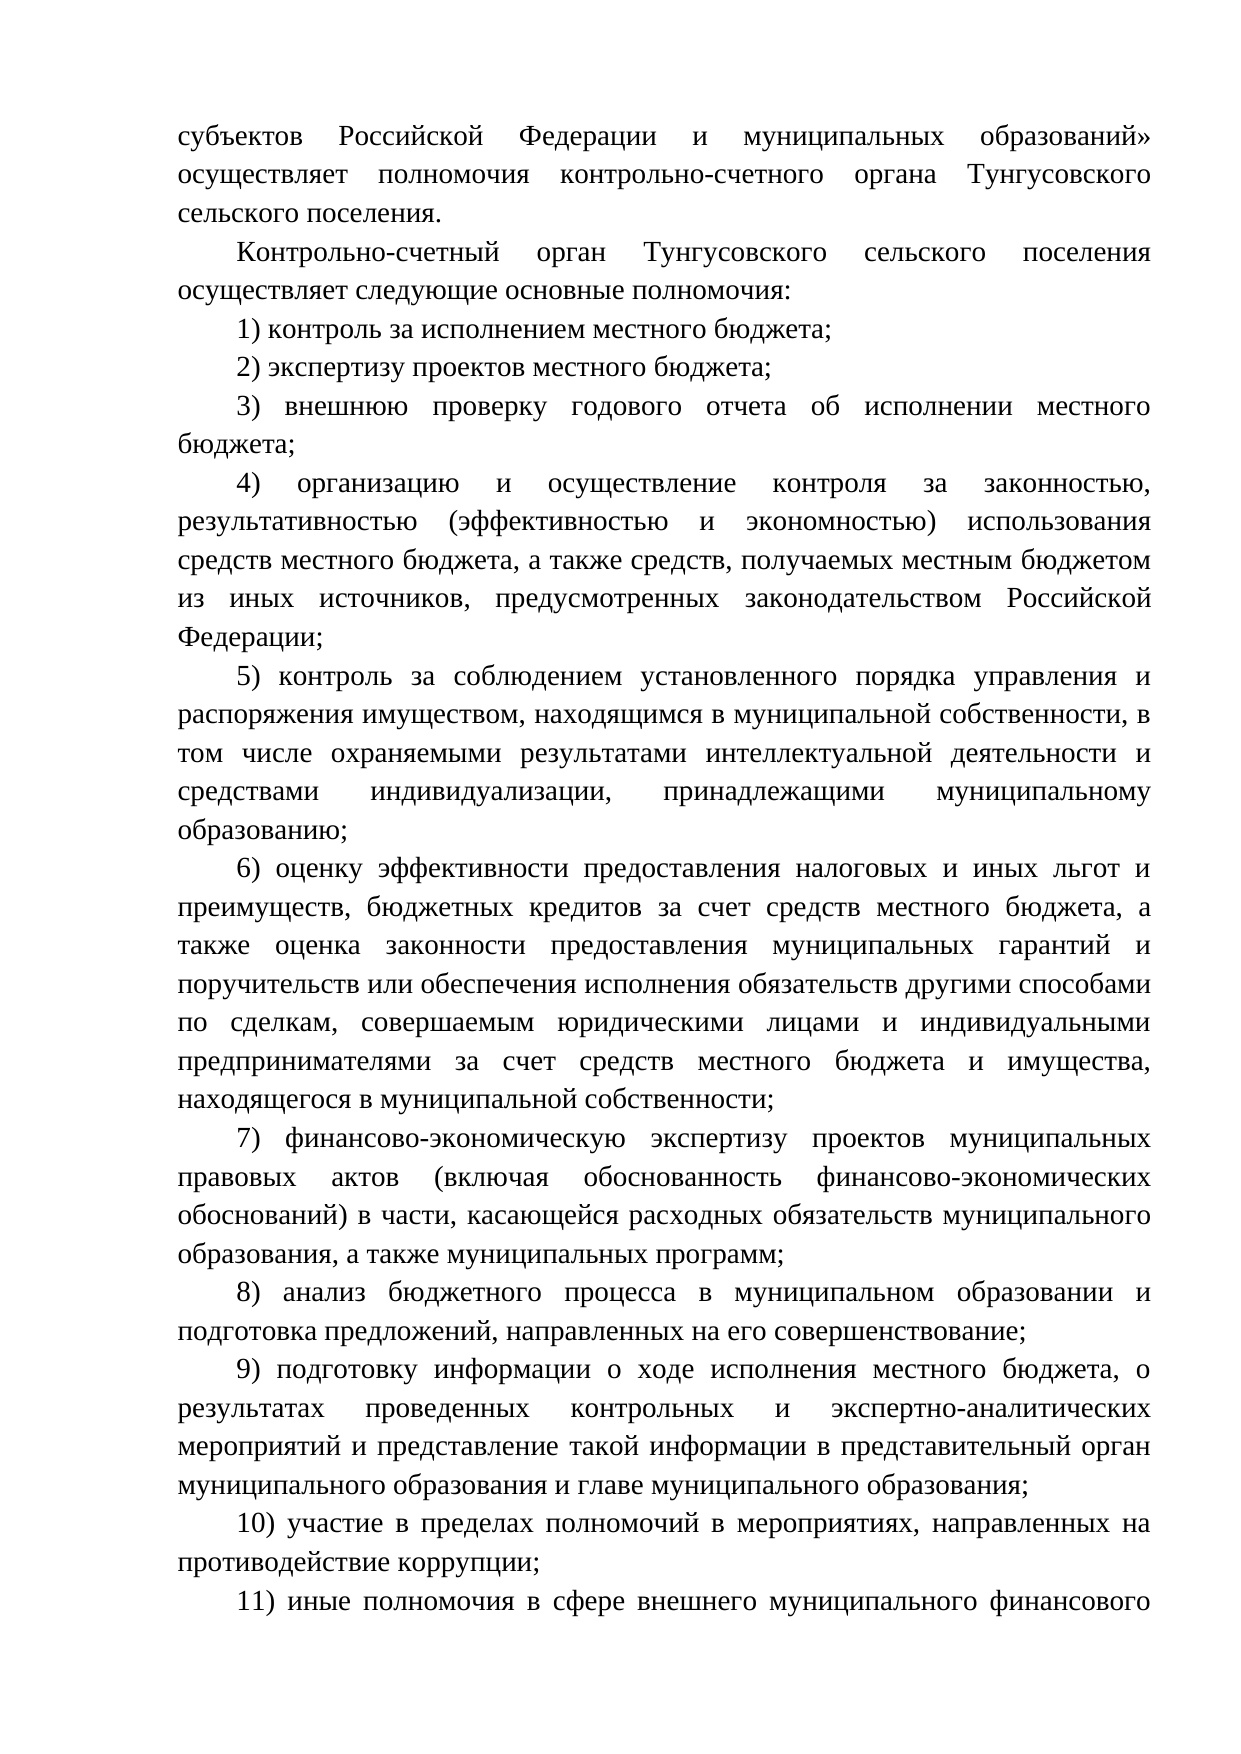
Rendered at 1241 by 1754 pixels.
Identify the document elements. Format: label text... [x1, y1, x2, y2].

text 2) экспертизу проектов местного бюджета; [177, 349, 1152, 383]
text 5) контроль за соблюдением установленного порядка управления и распоряжения имуществом, находящимся в муниципальной собственности, в том числе охраняемыми результатами интеллектуальной деятельности и средствами индивидуализации, принадлежащими муниципальному образованию; [177, 658, 1152, 845]
text 8) анализ бюджетного процесса в муниципальном образовании и подготовка предложений, направленных на его совершенствование; [177, 1274, 1152, 1346]
text 10) участие в пределах полномочий в мероприятиях, направленных на противодействие коррупции; [177, 1506, 1152, 1578]
text 4) организацию и осуществление контроля за законностью, результативностью (эффективностью и экономностью) использования средств местного бюджета, а также средств, получаемых местным бюджетом из иных источников, предусмотренных законодательством Российской Федерации; [177, 465, 1152, 653]
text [177, 118, 1152, 229]
text 6) оценку эффективности предоставления налоговых и иных льгот и преимуществ, бюджетных кредитов за счет средств местного бюджета, а также оценка законности предоставления муниципальных гарантий и поручительств или обеспечения исполнения обязательств другими способами по сделкам, совершаемым юридическими лицами и индивидуальными предпринимателями за счет средств местного бюджета и имущества, находящегося в муниципальной собственности; [177, 850, 1152, 1115]
text 9) подготовку информации о ходе исполнения местного бюджета, о результатах проведенных контрольных и экспертно-аналитических мероприятий и представление такой информации в представительный орган муниципального образования и главе муниципального образования; [177, 1351, 1152, 1501]
text 1) контроль за исполнением местного бюджета; [177, 311, 1152, 344]
text Контрольно-счетный орган Тунгусовского сельского поселения осуществляет следующие основные полномочия: [177, 234, 1152, 306]
text 3) внешнюю проверку годового отчета об исполнении местного бюджета; [177, 388, 1152, 460]
text 7) финансово-экономическую экспертизу проектов муниципальных правовых актов (включая обоснованность финансово-экономических обоснований) в части, касающейся расходных обязательств муниципального образования, а также муниципальных программ; [177, 1120, 1152, 1269]
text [177, 1583, 1152, 1616]
